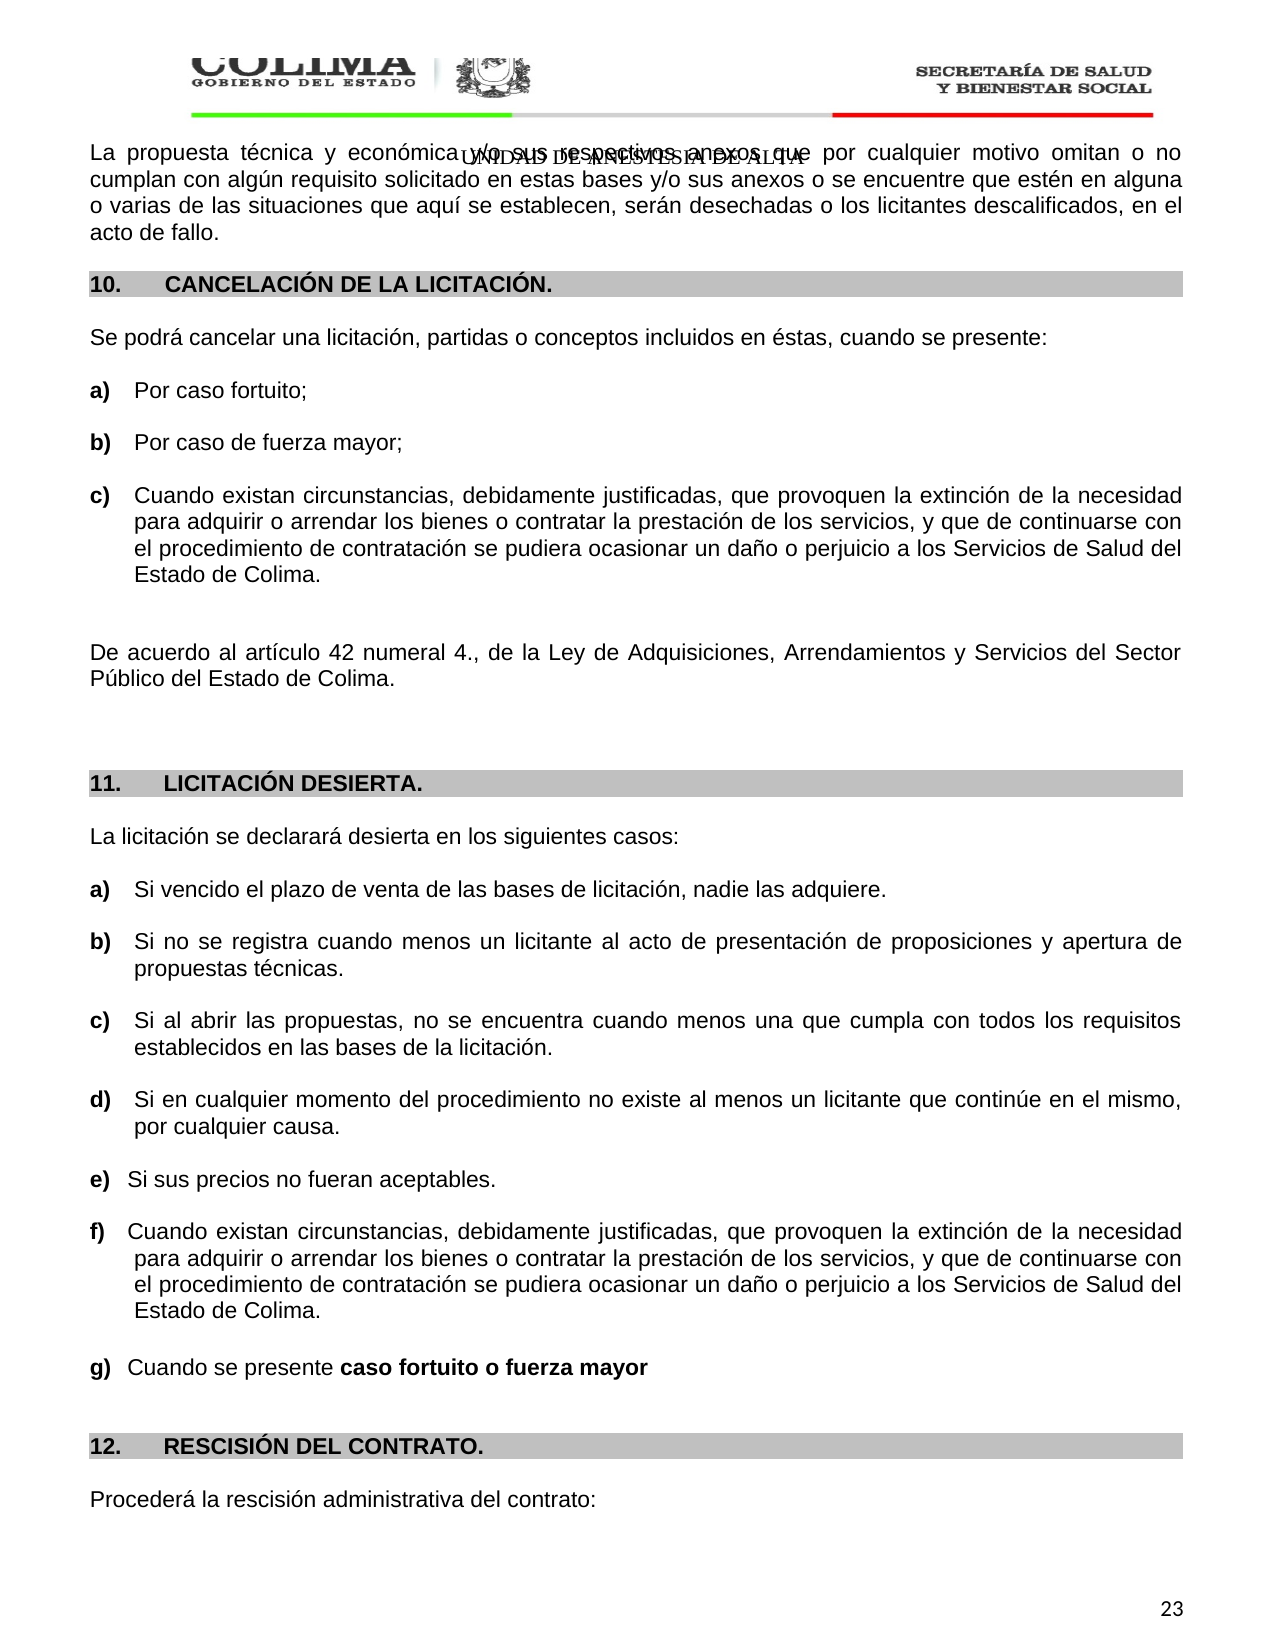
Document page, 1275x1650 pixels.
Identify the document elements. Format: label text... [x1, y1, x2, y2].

text Procederá la rescisión administrativa del contrato: [89, 1486, 1183, 1512]
text c) Si al abrir las propuestas, no se encuentra cuando menos una que cumpla con todos los requisitos establecidos en las bases de la licitación. [89, 1007, 1183, 1060]
text a) Por caso fortuito; [89, 377, 1183, 403]
picture [89, 58, 1254, 124]
text 10. CANCELACIÓN DE LA LICITACIÓN. [89, 271, 1183, 297]
text a) Si vencido el plazo de venta de las bases de licitación, nadie las adquiere. [89, 876, 1183, 902]
list Si sus precios no fueran aceptables. [89, 1166, 1183, 1192]
text 12. RESCISIÓN DEL CONTRATO. [89, 1433, 1183, 1459]
text b) Por caso de fuerza mayor; [89, 429, 1183, 456]
text De acuerdo al artículo 42 numeral 4., de la Ley de Adquisiciones, Arrendamientos y Servicios del Sector Público del Estado de Colima. [89, 638, 1183, 691]
text 11. LICITACIÓN DESIERTA. [89, 770, 1183, 797]
text La licitación se declarará desierta en los siguientes casos: [89, 823, 1183, 849]
list Cuando se presente caso fortuito o fuerza mayor [89, 1354, 1183, 1380]
text b) Si no se registra cuando menos un licitante al acto de presentación de proposiciones y apertura de propuestas técnicas. [89, 928, 1183, 981]
text d) Si en cualquier momento del procedimiento no existe al menos un licitante que continúe en el mismo, por cualquier causa. [89, 1086, 1183, 1139]
text La propuesta técnica y económica y/o sus respectivos anexos que por cualquier motivo omitan o no cumplan con algún requisito solicitado en estas bases y/o sus anexos o se encuentre que estén en alguna o varias de las situaciones que aquí se establecen, serán desechadas o los licitantes descalificados, en el acto de fallo. [89, 139, 1183, 245]
text Se podrá cancelar una licitación, partidas o conceptos incluidos en éstas, cuando se presente: [89, 324, 1183, 350]
